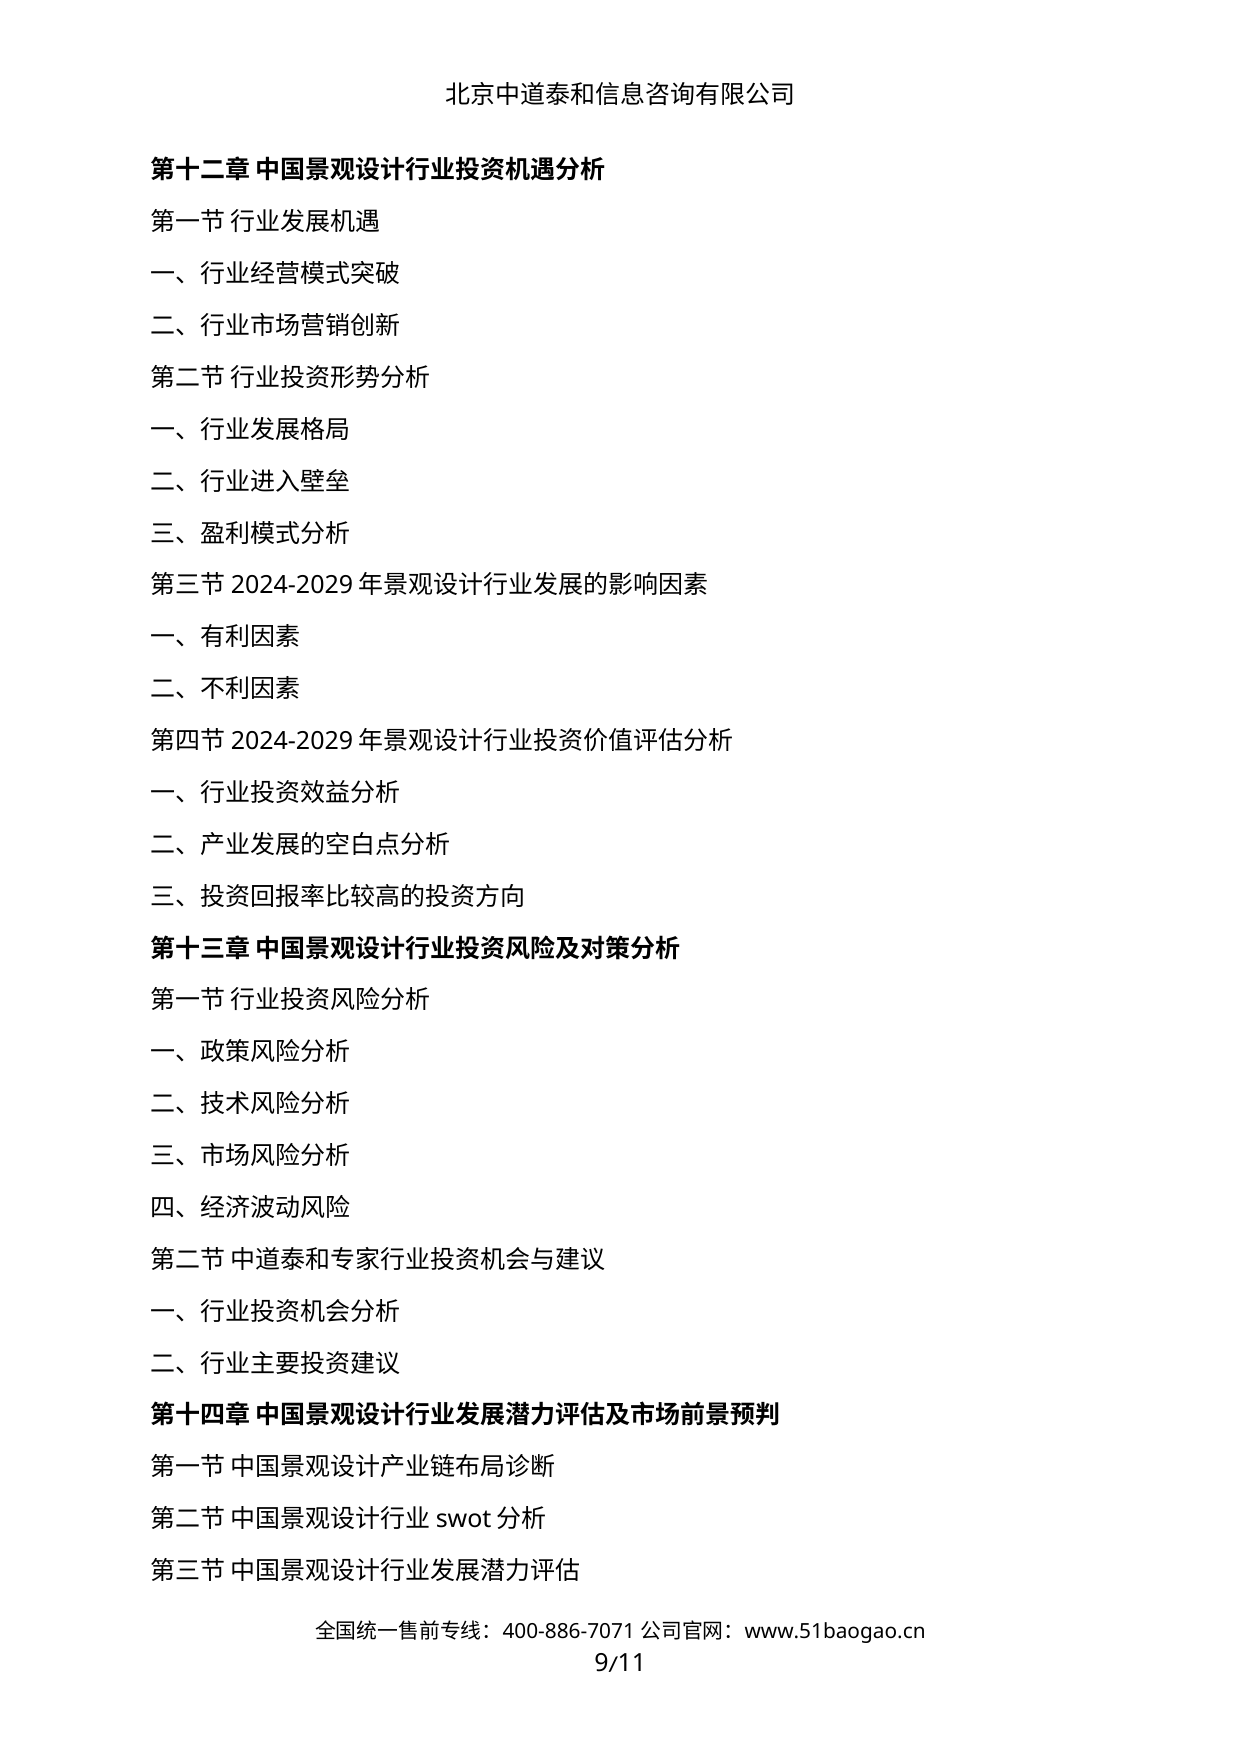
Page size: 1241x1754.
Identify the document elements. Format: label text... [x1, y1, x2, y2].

text 二、产业发展的空白点分析 [150, 824, 1090, 861]
text 四、经济波动风险 [150, 1187, 1090, 1224]
text 三、市场风险分析 [150, 1136, 1090, 1172]
text 二、行业主要投资建议 [150, 1343, 1090, 1379]
text 一、行业发展格局 [150, 409, 1090, 446]
text 第四节 2024-2029年景观设计行业投资价值评估分析 [150, 721, 1090, 757]
text 一、有利因素 [150, 617, 1090, 653]
text 第二节 中国景观设计行业swot分析 [150, 1499, 1090, 1535]
text 第一节 行业发展机遇 [150, 202, 1090, 238]
text 第十四章 中国景观设计行业发展潜力评估及市场前景预判 [150, 1395, 1090, 1431]
text 第三节 中国景观设计行业发展潜力评估 [150, 1551, 1090, 1587]
text 二、不利因素 [150, 669, 1090, 705]
text 一、行业投资效益分析 [150, 772, 1090, 809]
text 第一节 行业投资风险分析 [150, 980, 1090, 1016]
text 三、投资回报率比较高的投资方向 [150, 876, 1090, 912]
text 一、行业经营模式突破 [150, 254, 1090, 290]
text 第十二章 中国景观设计行业投资机遇分析 [150, 150, 1090, 186]
text 一、政策风险分析 [150, 1032, 1090, 1068]
text 一、行业投资机会分析 [150, 1291, 1090, 1327]
text 第一节 中国景观设计产业链布局诊断 [150, 1447, 1090, 1483]
text 第二节 中道泰和专家行业投资机会与建议 [150, 1239, 1090, 1276]
text 第二节 行业投资形势分析 [150, 357, 1090, 394]
text 二、技术风险分析 [150, 1084, 1090, 1120]
text 三、盈利模式分析 [150, 513, 1090, 549]
text 第三节 2024-2029年景观设计行业发展的影响因素 [150, 565, 1090, 601]
text 二、行业进入壁垒 [150, 461, 1090, 497]
text 第十三章 中国景观设计行业投资风险及对策分析 [150, 928, 1090, 964]
text 二、行业市场营销创新 [150, 306, 1090, 342]
